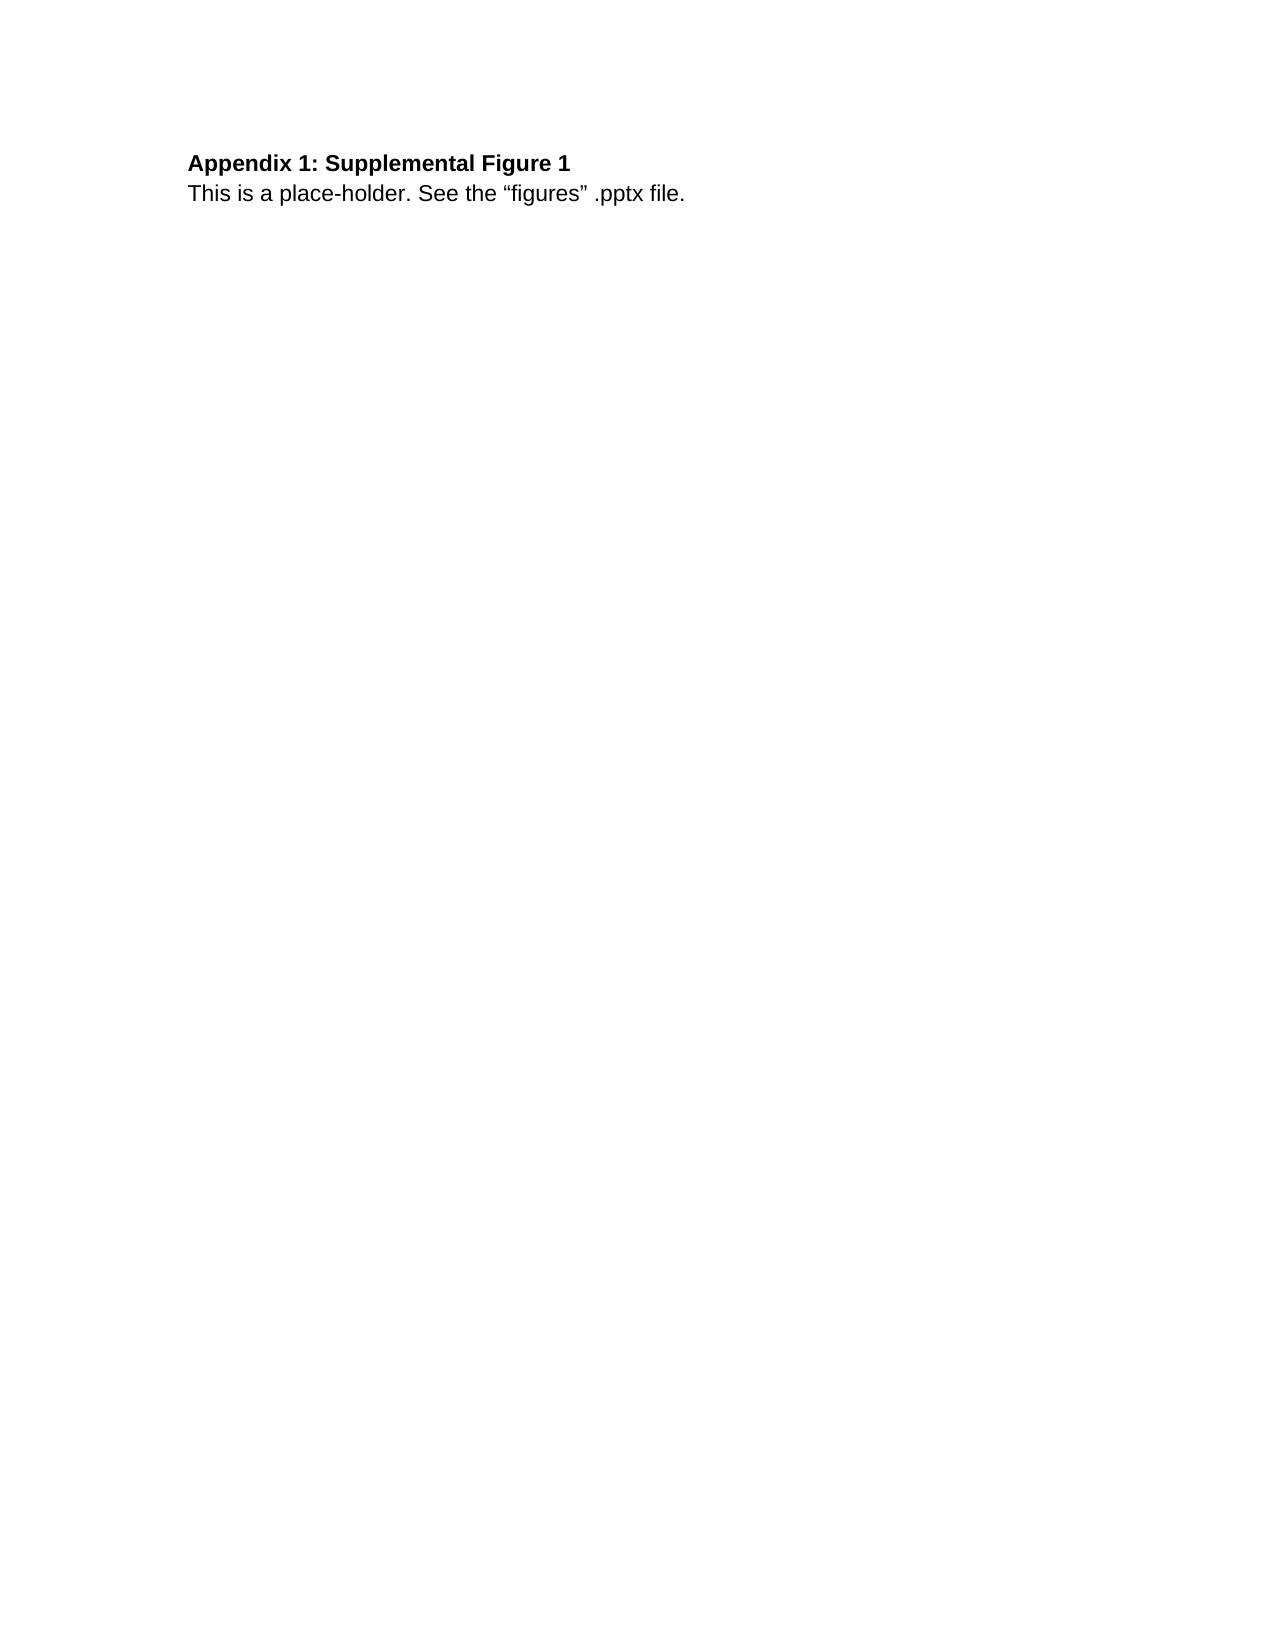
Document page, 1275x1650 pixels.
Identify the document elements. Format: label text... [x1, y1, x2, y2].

text This is a place-holder. See the “figures” .pptx file. [187, 180, 1087, 207]
text Appendix 1: Supplemental Figure 1 [187, 150, 1087, 176]
